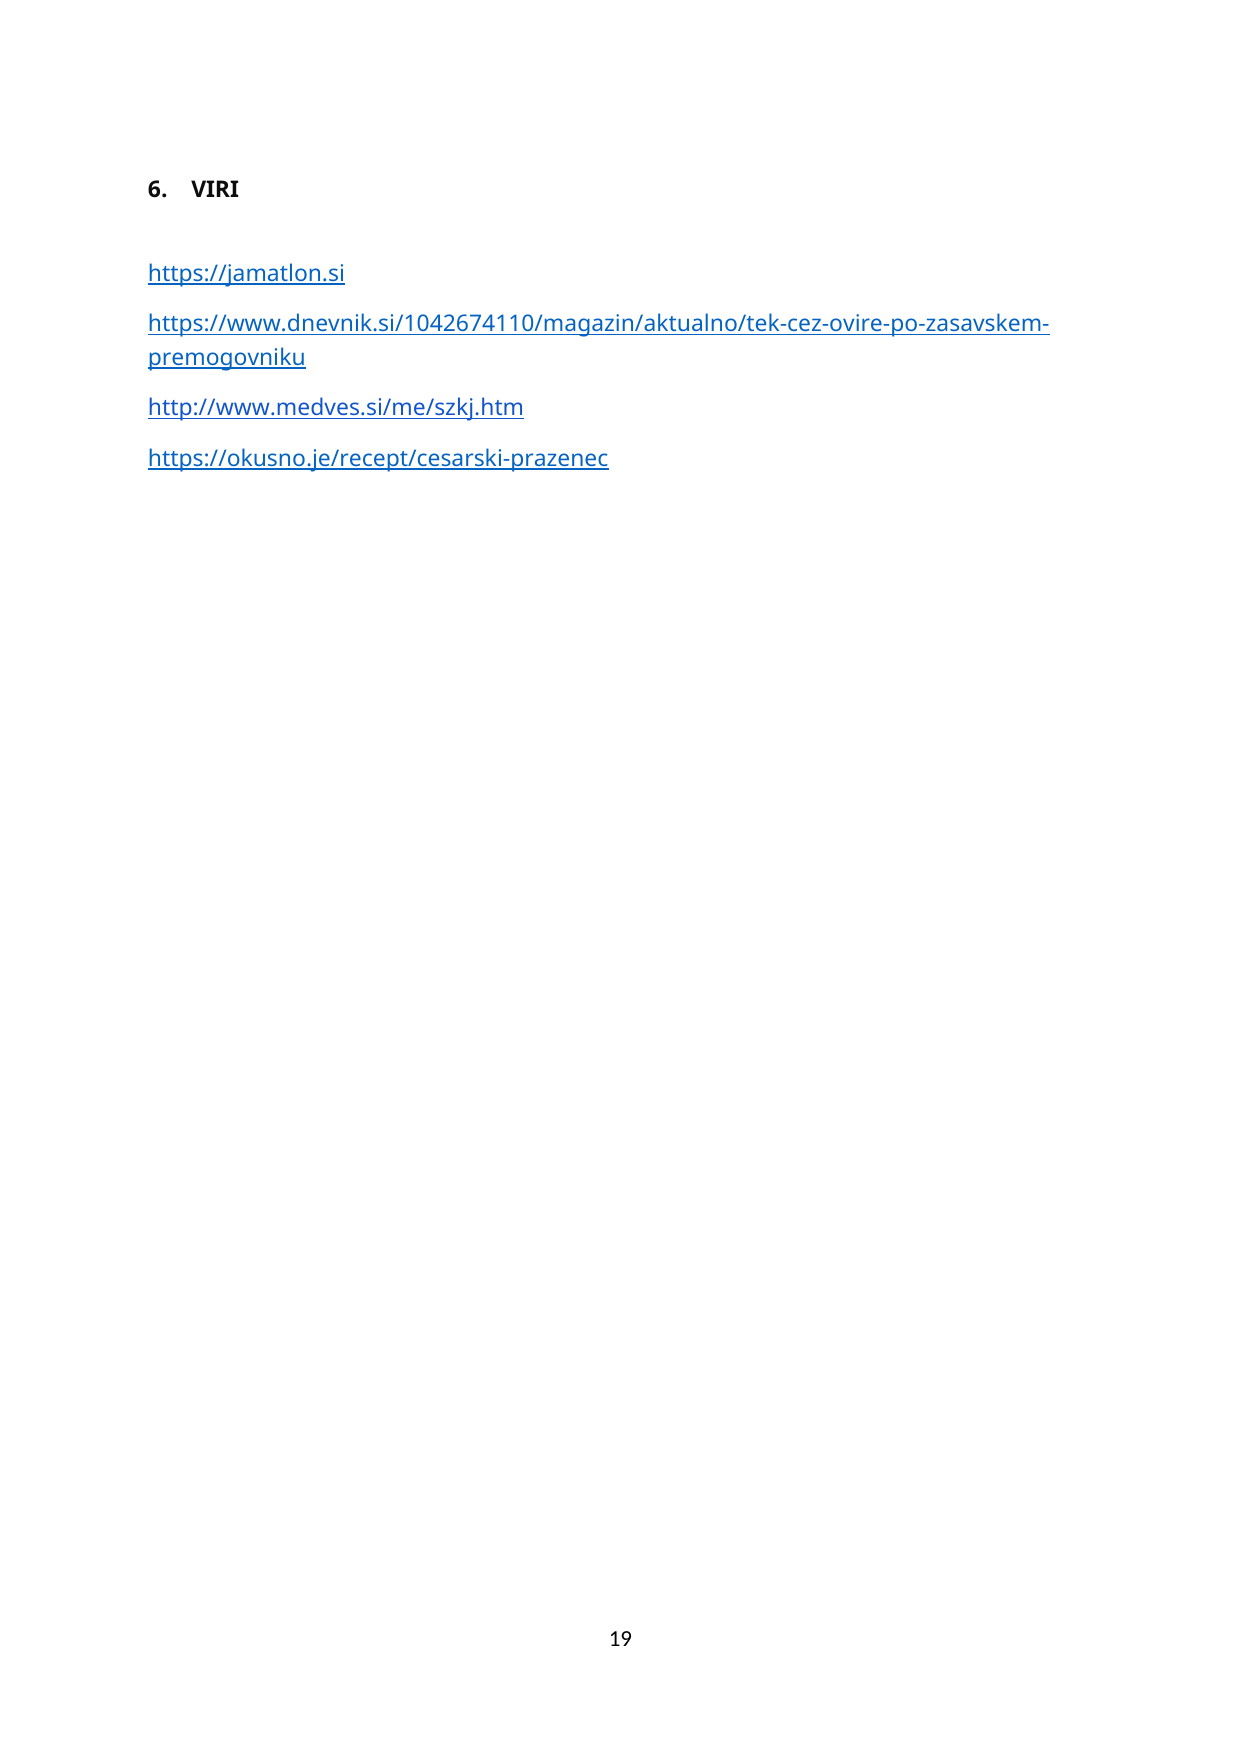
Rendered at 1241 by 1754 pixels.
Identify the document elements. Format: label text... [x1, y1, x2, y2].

subtitle VIRI [148, 173, 1093, 204]
text https://www.dnevnik.si/1042674110/magazin/aktualno/tek-cez-ovire-po-zasavskem-premogovniku [148, 307, 1093, 372]
text http://www.medves.si/me/szkj.htm [148, 391, 1093, 423]
text https://okusno.je/recept/cesarski-prazenec [148, 442, 1093, 473]
text https://jamatlon.si [148, 257, 1093, 288]
